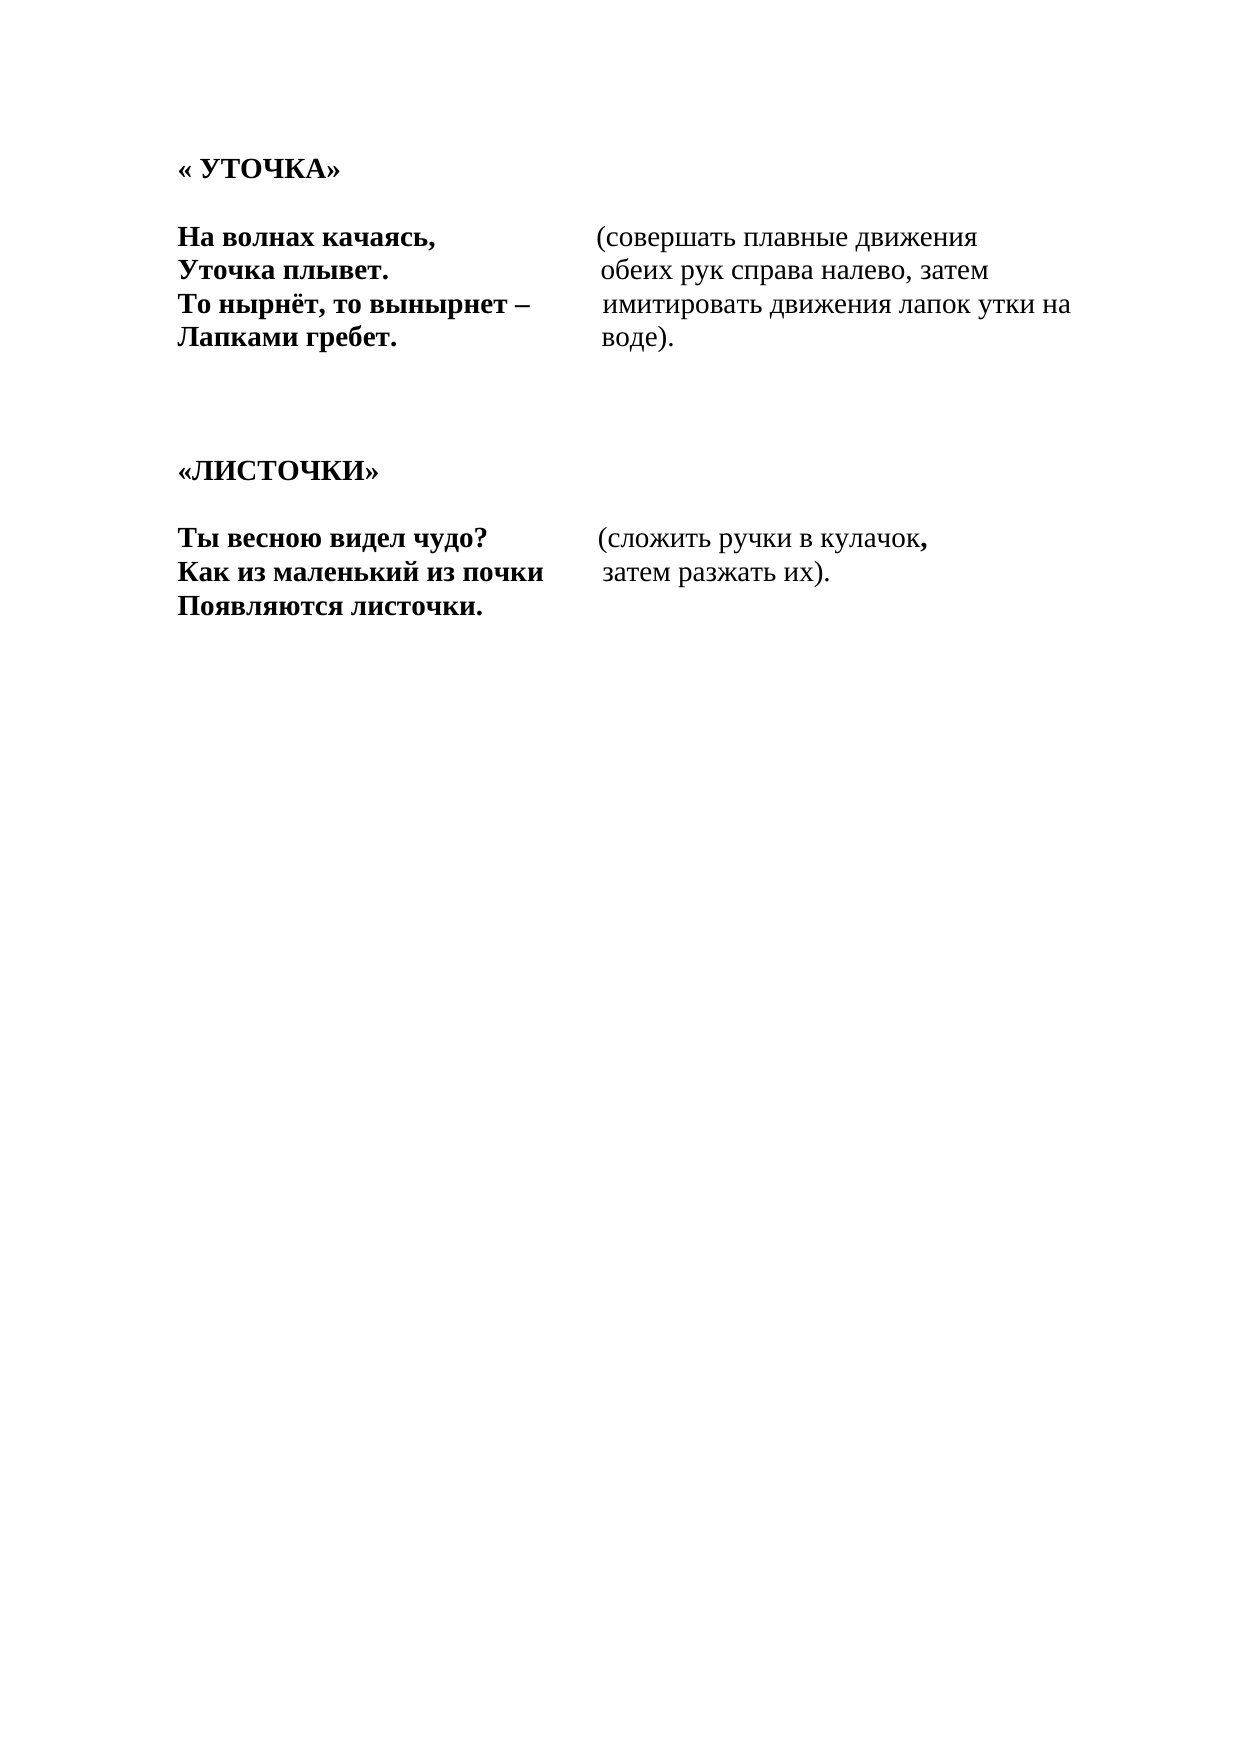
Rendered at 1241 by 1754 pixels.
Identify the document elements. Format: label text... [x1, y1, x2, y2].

text «ЛИСТОЧКИ» [177, 453, 1152, 487]
text Появляются листочки. [177, 588, 1152, 621]
text Уточка плывет. обеих рук справа налево, затем [177, 252, 1152, 286]
text Лапками гребет. воде). [177, 319, 1152, 353]
text Ты весною видел чудо? (сложить ручки в кулачок, [177, 521, 1152, 554]
text То нырнёт, то вынырнет – имитировать движения лапок утки на [177, 286, 1152, 319]
text « УТОЧКА» [177, 152, 1152, 185]
text Как из маленький из почки затем разжать их). [177, 554, 1152, 588]
text На волнах качаясь, (совершать плавные движения [177, 219, 1152, 252]
